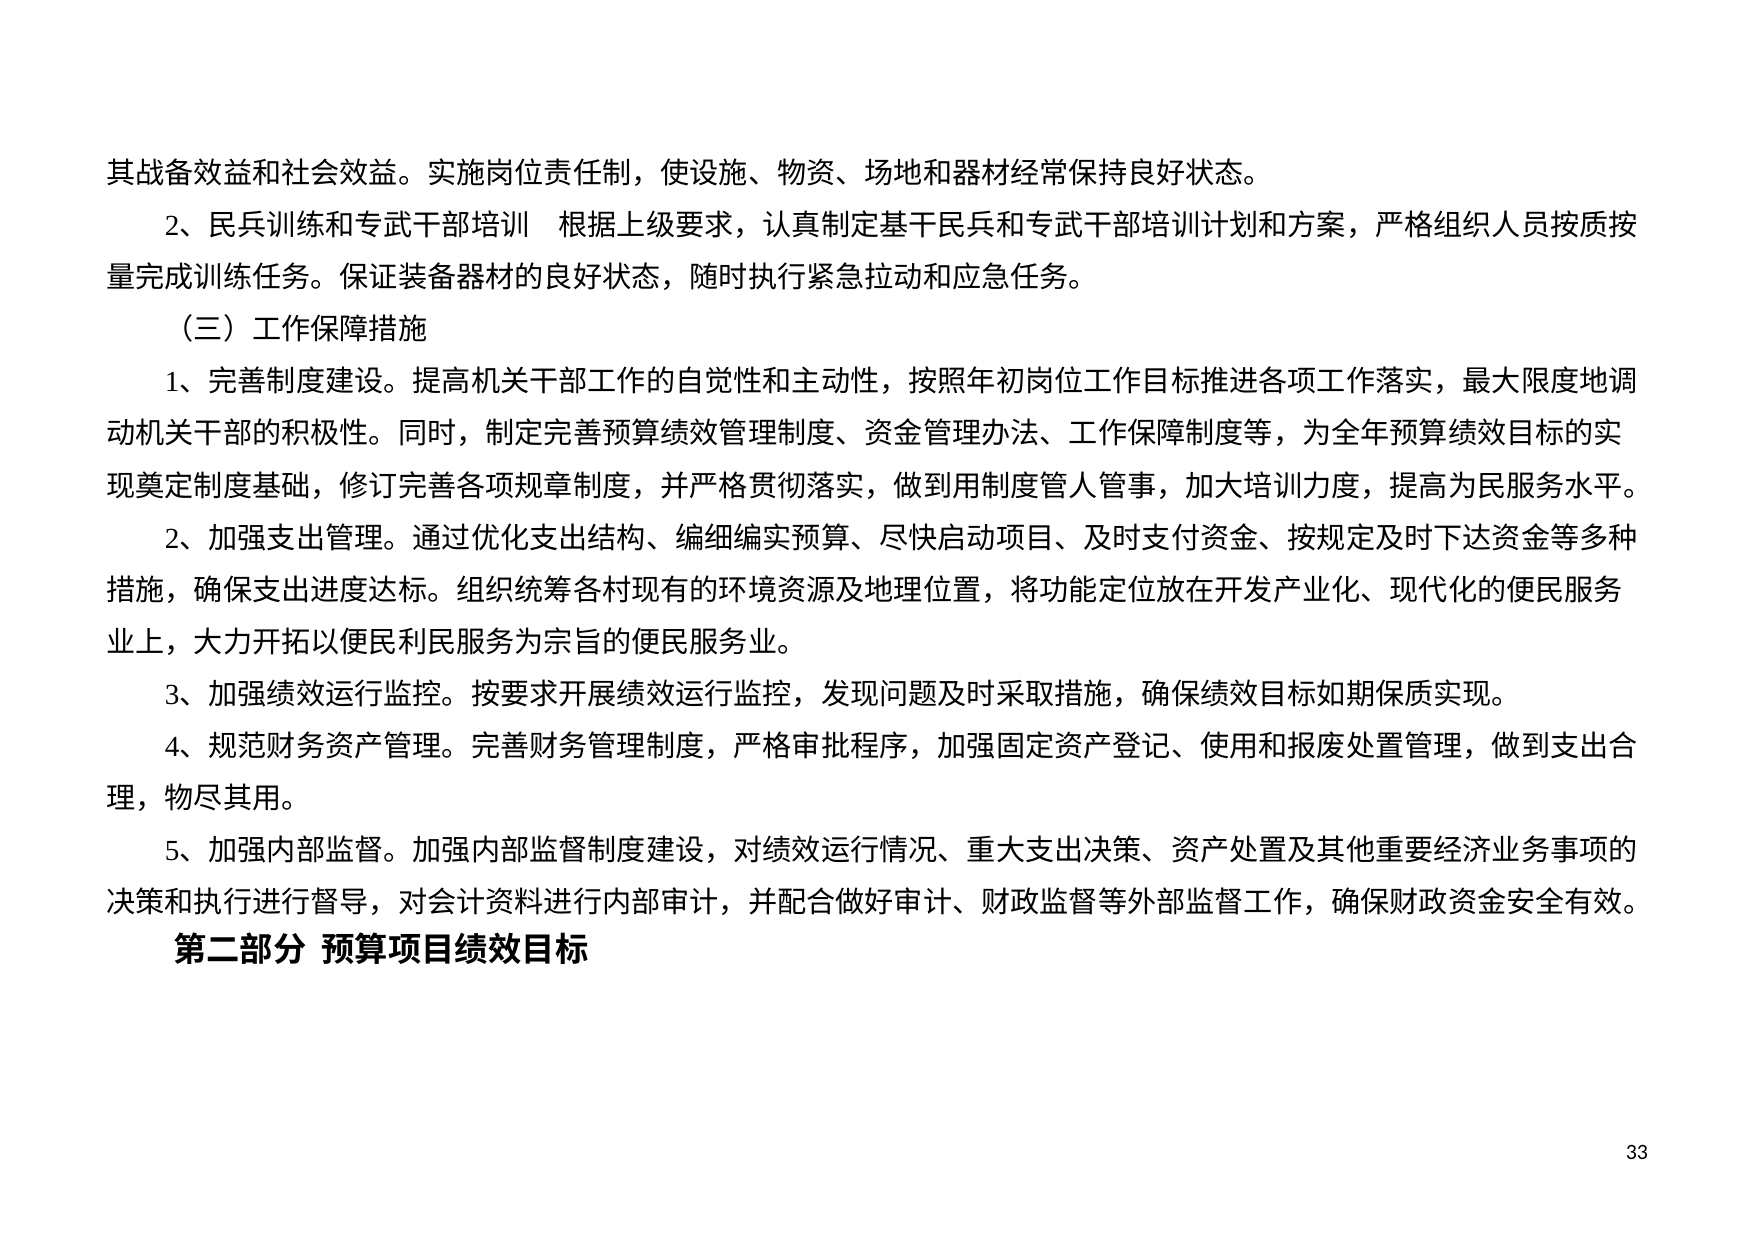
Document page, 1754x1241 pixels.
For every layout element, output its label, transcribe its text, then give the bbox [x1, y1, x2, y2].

text 2、加强支出管理。通过优化支出结构、编细编实预算、尽快启动项目、及时支付资金、按规定及时下达资金等多种措施，确保支出进度达标。组织统筹各村现有的环境资源及地理位置，将功能定位放在开发产业化、现代化的便民服务业上，大力开拓以便民利民服务为宗旨的便民服务业。 [106, 506, 1648, 663]
text 2、民兵训练和专武干部培训 根据上级要求，认真制定基干民兵和专武干部培训计划和方案，严格组织人员按质按量完成训练任务。保证装备器材的良好状态，随时执行紧急拉动和应急任务。 [106, 194, 1648, 298]
text 3、加强绩效运行监控。按要求开展绩效运行监控，发现问题及时采取措施，确保绩效目标如期保质实现。 [106, 663, 1648, 715]
text 5、加强内部监督。加强内部监督制度建设，对绩效运行情况、重大支出决策、资产处置及其他重要经济业务事项的决策和执行进行督导，对会计资料进行内部审计，并配合做好审计、财政监督等外部监督工作，确保财政资金安全有效。 [106, 819, 1648, 923]
text （三）工作保障措施 [106, 298, 1648, 350]
text 4、规范财务资产管理。完善财务管理制度，严格审批程序，加强固定资产登记、使用和报废处置管理，做到支出合理，物尽其用。 [106, 715, 1648, 819]
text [106, 142, 1648, 194]
text 1、完善制度建设。提高机关干部工作的自觉性和主动性，按照年初岗位工作目标推进各项工作落实，最大限度地调动机关干部的积极性。同时，制定完善预算绩效管理制度、资金管理办法、工作保障制度等，为全年预算绩效目标的实现奠定制度基础，修订完善各项规章制度，并严格贯彻落实，做到用制度管人管事，加大培训力度，提高为民服务水平。 [106, 350, 1648, 506]
text 第二部分 预算项目绩效目标 [106, 923, 1648, 971]
